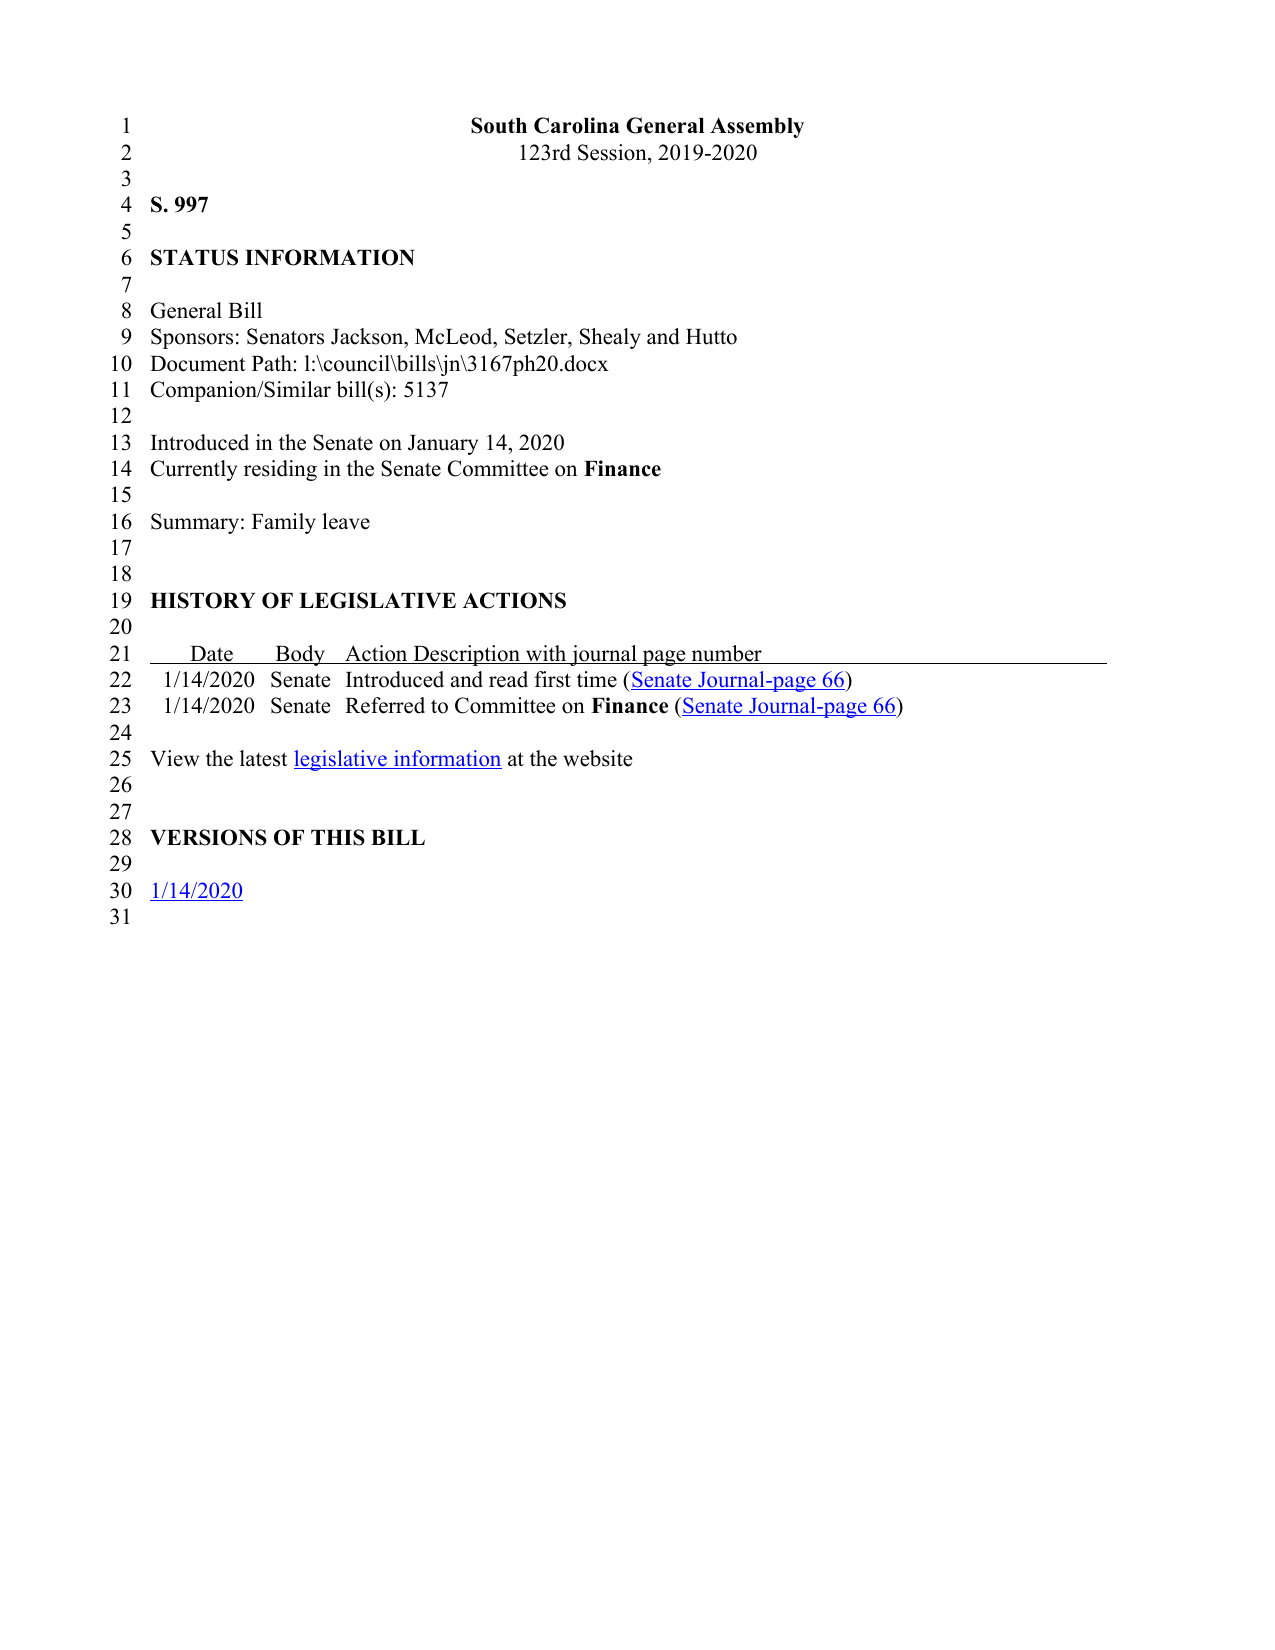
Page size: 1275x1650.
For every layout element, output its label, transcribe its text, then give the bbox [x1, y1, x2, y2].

text 1/14/2020 Senate Introduced and read first time (Senate Journal-page 66) [150, 666, 1125, 692]
text Date Body Action Description with journal page number [150, 639, 1125, 666]
text South Carolina General Assembly [150, 112, 1125, 139]
text 1/14/2020 [150, 877, 1125, 903]
text Introduced in the Senate on January 14, 2020 [150, 429, 1125, 455]
text 123rd Session, 2019-2020 [150, 139, 1125, 165]
text S. 997 [150, 192, 1125, 218]
text HISTORY OF LEGISLATIVE ACTIONS [150, 587, 1125, 613]
text VERSIONS OF THIS BILL [150, 824, 1125, 850]
text View the latest legislative information at the website [150, 745, 1125, 771]
text Summary: Family leave [150, 508, 1125, 534]
text Currently residing in the Senate Committee on Finance [150, 455, 1125, 481]
text STATUS INFORMATION [150, 244, 1125, 271]
text Companion/Similar bill(s): 5137 [150, 376, 1125, 402]
text Sponsors: Senators Jackson, McLeod, Setzler, Shealy and Hutto [150, 323, 1125, 350]
text General Bill [150, 297, 1125, 323]
text 1/14/2020 Senate Referred to Committee on Finance (Senate Journal-page 66) [150, 692, 1125, 719]
text Document Path: l:\council\bills\jn\3167ph20.docx [150, 350, 1125, 376]
